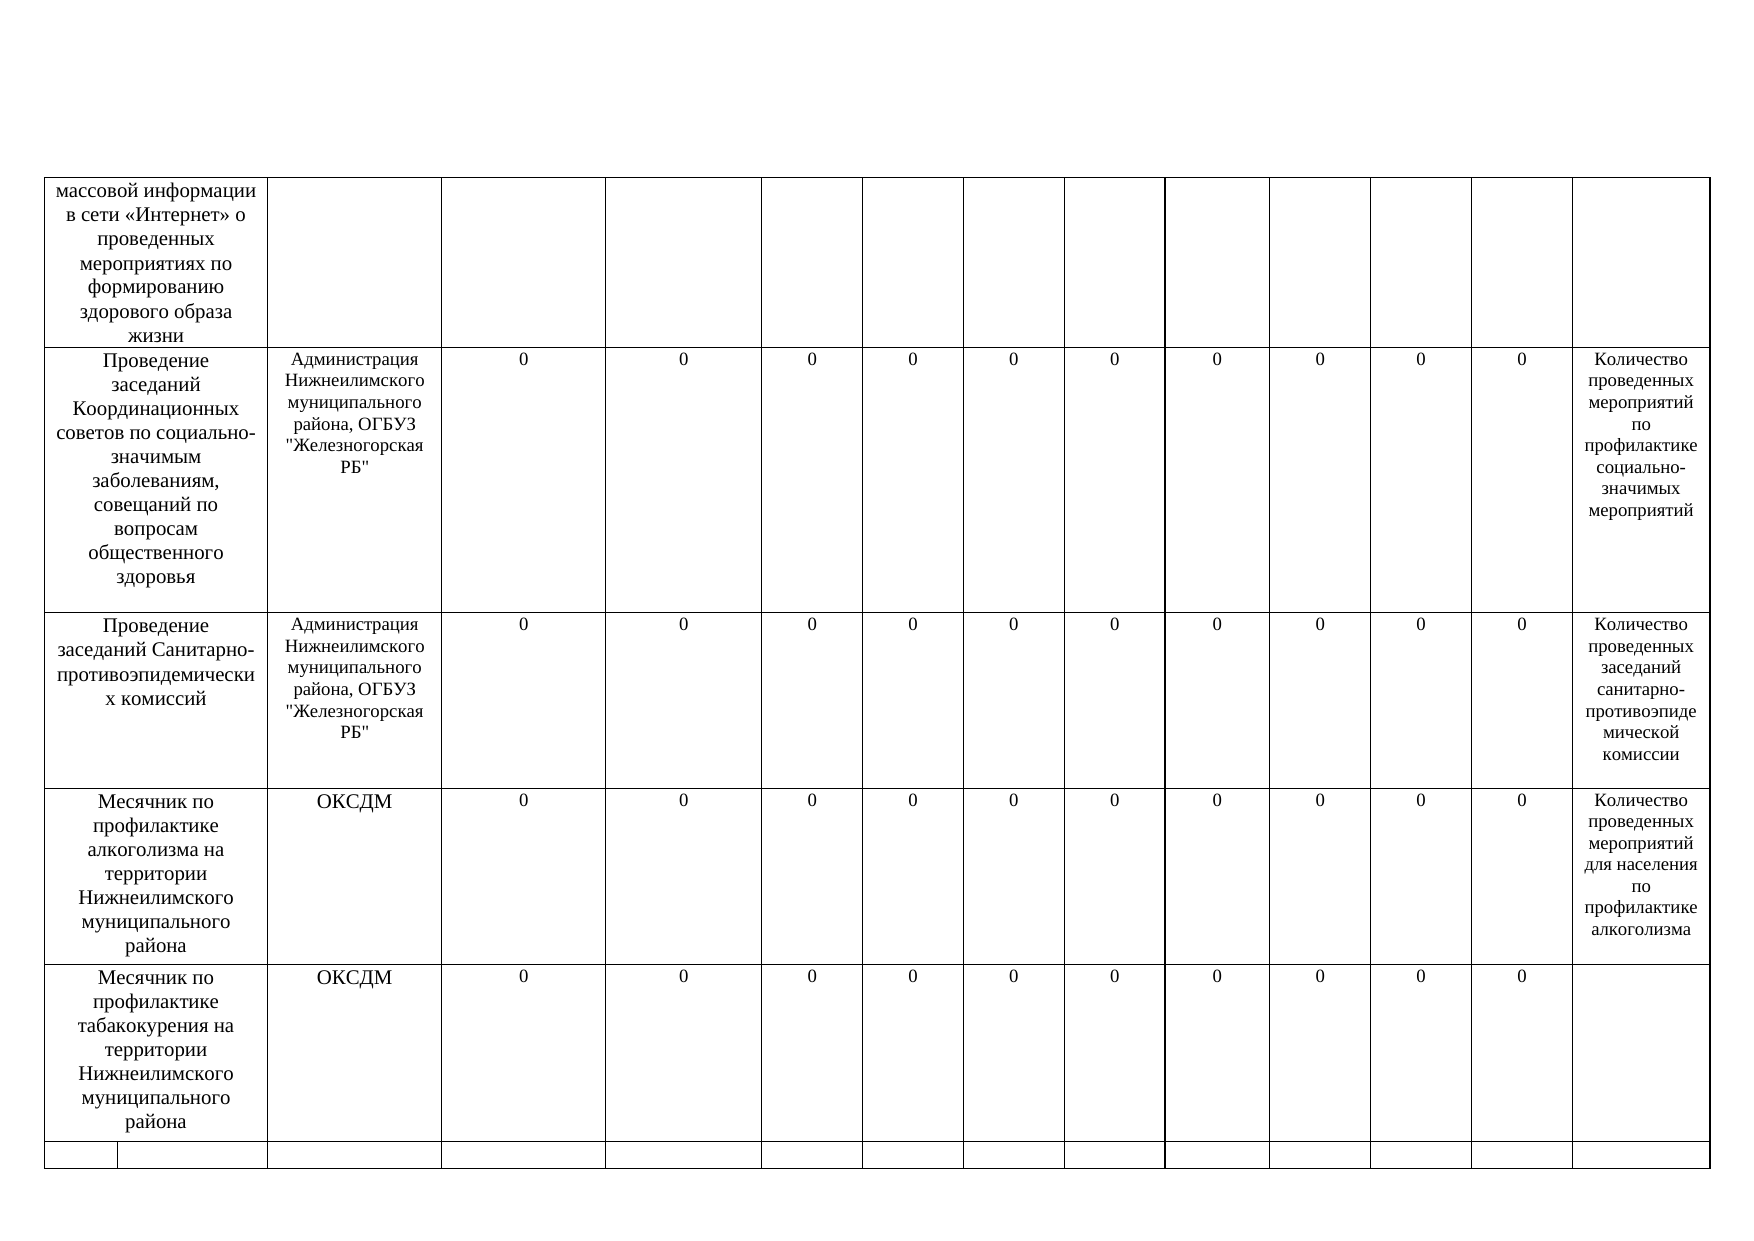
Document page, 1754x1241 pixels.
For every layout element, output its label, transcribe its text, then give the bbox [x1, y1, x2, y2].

table_cell 0 [442, 965, 605, 1141]
table_cell [268, 1142, 441, 1167]
table_cell Количество проведенных мероприятий для населения по профилактике алкоголизма [1573, 789, 1709, 964]
table_cell 0 [606, 613, 761, 787]
table_cell 0 [1472, 613, 1572, 787]
table_cell 0 [1472, 348, 1572, 612]
table_cell [1573, 1142, 1709, 1167]
table_cell ОКСДМ [268, 965, 441, 1141]
table_cell 0 [606, 789, 761, 964]
table_cell 0 [1270, 965, 1370, 1141]
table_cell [1573, 178, 1709, 347]
table_cell 0 [762, 613, 862, 787]
table_cell [863, 1142, 963, 1167]
table_cell 0 [964, 178, 1064, 347]
table_cell [1065, 1142, 1164, 1167]
table_cell 0 [1371, 965, 1471, 1141]
table_cell 0 [606, 965, 761, 1141]
table_cell Количество проведенных мероприятий по профилактике социально-значимых мероприятий [1573, 348, 1709, 612]
table_cell 0 [863, 613, 963, 787]
table_cell 0 [863, 348, 963, 612]
table_cell Месячник по профилактике табакокурения на территории Нижнеилимского муниципального района [45, 965, 267, 1141]
table_cell 0 [964, 965, 1064, 1141]
table_cell 0 [762, 965, 862, 1141]
table_cell Администрация Нижнеилимского муниципального района, ОГБУЗ "Железногорская РБ" [268, 348, 441, 612]
table_cell 0 [1065, 965, 1164, 1141]
table_cell 0 [964, 613, 1064, 787]
table_cell 0 [1270, 348, 1370, 612]
table_cell 0 [1472, 178, 1572, 347]
table_cell [1270, 1142, 1370, 1167]
table_cell 0 [863, 789, 963, 964]
table_cell Месячник по профилактике алкоголизма на территории Нижнеилимского муниципального района [45, 789, 267, 964]
table_cell 0 [1166, 789, 1269, 964]
table_cell [118, 1142, 267, 1167]
table_cell 0 [442, 348, 605, 612]
table_cell 0 [1371, 613, 1471, 787]
table_cell 0 [442, 613, 605, 787]
table_cell 0 [1065, 348, 1164, 612]
table_cell Проведение заседаний Санитарно-противоэпидемических комиссий [45, 613, 267, 787]
table_cell 0 [1472, 789, 1572, 964]
table_cell 0 [1472, 965, 1572, 1141]
table_cell 0 [964, 789, 1064, 964]
table_cell 0 [1065, 613, 1164, 787]
table_cell [1472, 1142, 1572, 1167]
table_cell 0 [1166, 178, 1269, 347]
table_cell 0 [606, 178, 761, 347]
table_cell 0 [964, 348, 1064, 612]
table_cell [1573, 965, 1709, 1141]
table_cell 0 [442, 789, 605, 964]
table_cell ОКСДМ [268, 789, 441, 964]
table_cell Администрация Нижнеилимского муниципального района, ОГБУЗ "Железногорская РБ" [268, 613, 441, 787]
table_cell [45, 178, 267, 347]
table_cell 0 [762, 348, 862, 612]
table_cell 0 [863, 178, 963, 347]
table_cell [45, 1142, 117, 1167]
table_cell 0 [1270, 789, 1370, 964]
table_cell [606, 1142, 761, 1167]
table_cell [442, 1142, 605, 1167]
table_cell 0 [1371, 348, 1471, 612]
table_cell 0 [442, 178, 605, 347]
table_cell 0 [1371, 178, 1471, 347]
table_cell 0 [1270, 613, 1370, 787]
table_cell 0 [606, 348, 761, 612]
table_cell 0 [762, 178, 862, 347]
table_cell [268, 178, 441, 347]
table_cell 0 [1166, 348, 1269, 612]
table_cell [1371, 1142, 1471, 1167]
table_cell Количество проведенных заседаний санитарно-противоэпидемической комиссии [1573, 613, 1709, 787]
table_cell 0 [1166, 965, 1269, 1141]
table_cell 0 [762, 789, 862, 964]
table_cell 0 [1166, 613, 1269, 787]
table_cell Проведение заседаний Координационных советов по социально-значимым заболеваниям, совещаний по вопросам общественного здоровья [45, 348, 267, 612]
table_cell 0 [863, 965, 963, 1141]
table_cell 0 [1065, 789, 1164, 964]
table_cell 0 [1371, 789, 1471, 964]
table_cell 0 [1065, 178, 1164, 347]
table_cell [964, 1142, 1064, 1167]
table_cell 0 [1270, 178, 1370, 347]
table_cell [1166, 1142, 1269, 1167]
table_cell [762, 1142, 862, 1167]
